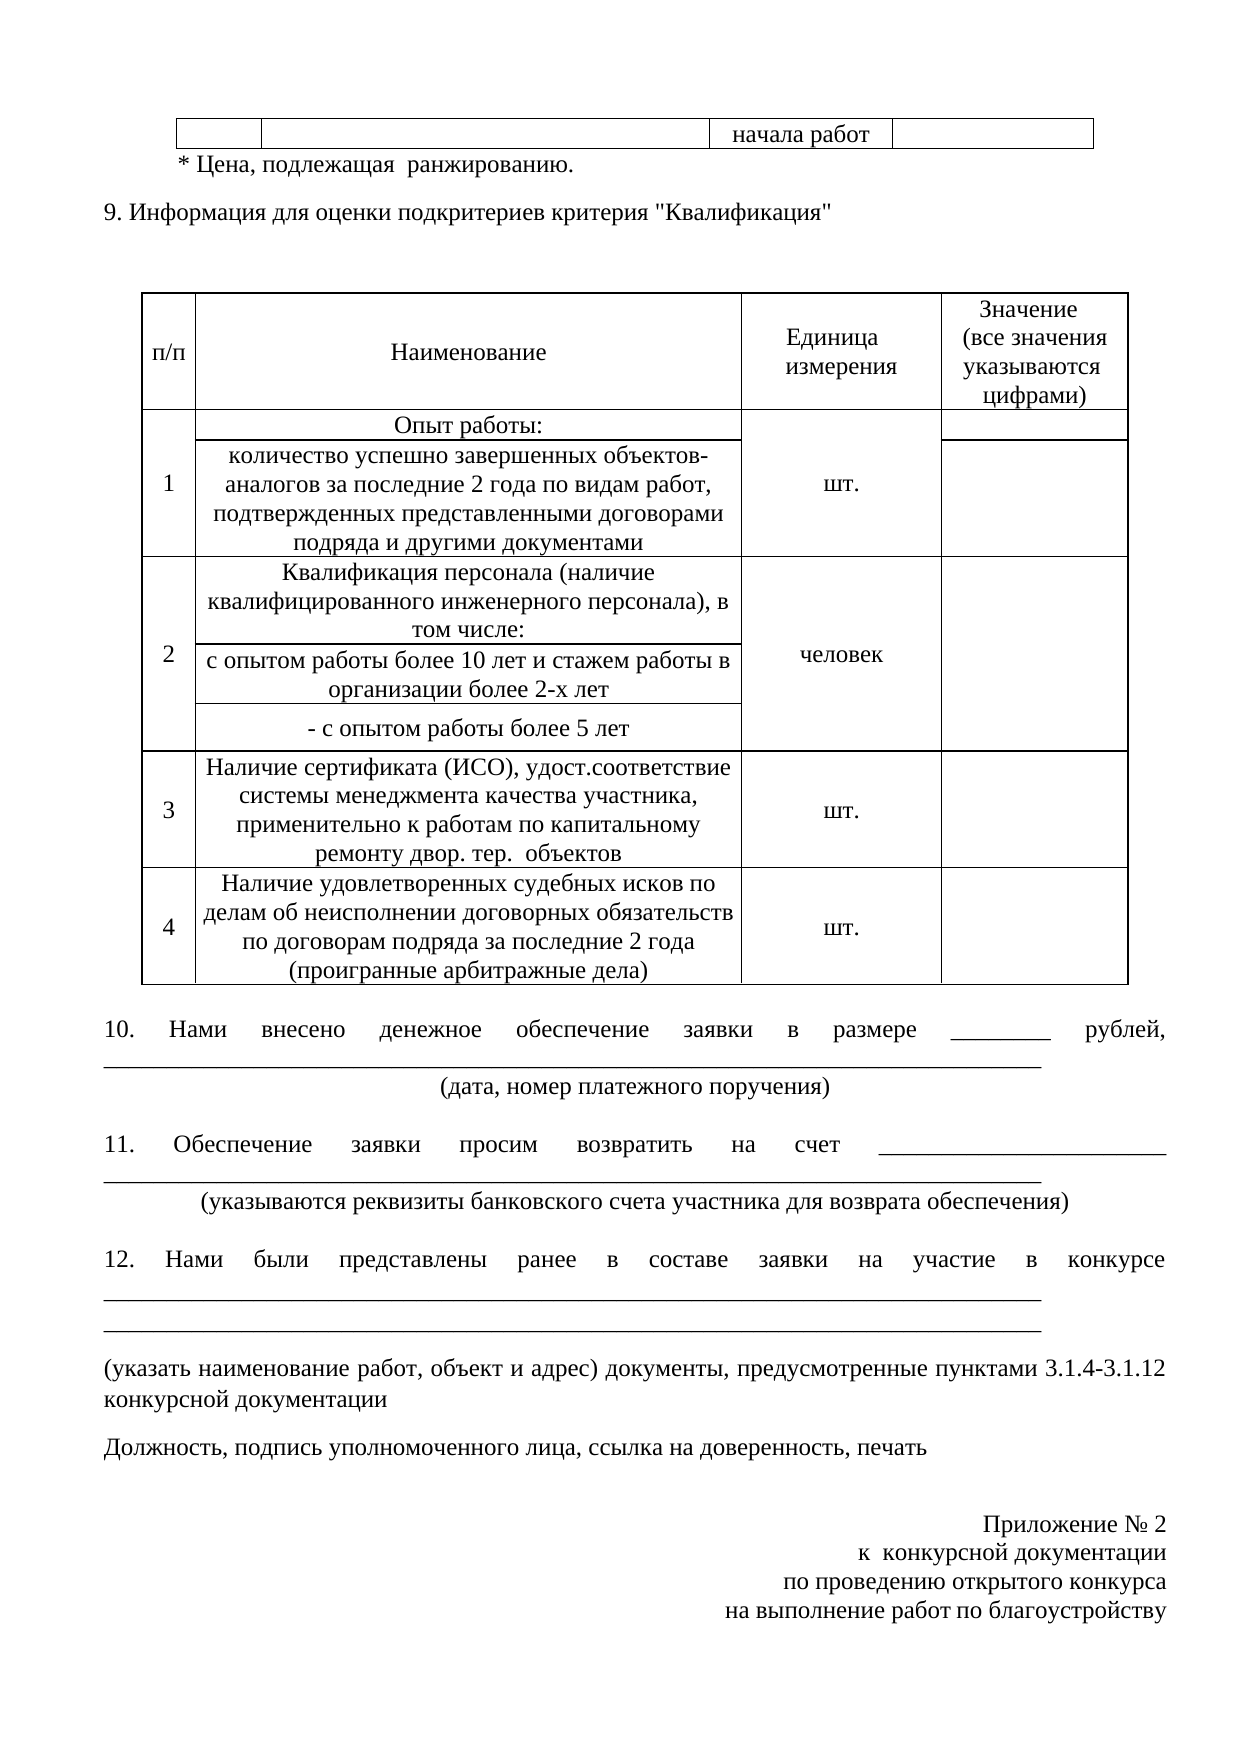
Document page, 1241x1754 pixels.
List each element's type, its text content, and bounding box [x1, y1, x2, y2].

text на выполнение работ по благоустройству [103, 1595, 1167, 1624]
table_cell Опыт работы: [196, 410, 741, 439]
table_cell 4 [143, 868, 195, 983]
text (дата, номер платежного поручения) [103, 1071, 1167, 1100]
text * Цена, подлежащая ранжированию. [103, 149, 1167, 178]
table_cell [942, 557, 1127, 643]
text 9. Информация для оценки подкритериев критерия "Квалификация" [103, 197, 1167, 225]
table_cell 1 [143, 410, 195, 556]
table_header Значение (все значения указываются цифрами) [942, 294, 1127, 409]
table_cell [893, 119, 1093, 148]
text 10. Нами внесено денежное обеспечение заявки в размере ________ рублей, ___________________________________________________________________________ [103, 1014, 1167, 1071]
text Приложение № 2 [103, 1509, 1167, 1537]
table_cell 2. [177, 119, 261, 148]
table_cell [942, 752, 1127, 867]
table_header Наименование [196, 294, 741, 409]
text 12. Нами были представлены ранее в составе заявки на участие в конкурсе ___________________________________________________________________________ ___________________________________________________________________________ [103, 1244, 1167, 1334]
text к конкурсной документации [103, 1537, 1167, 1566]
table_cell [710, 119, 892, 148]
table_cell человек [742, 557, 941, 750]
table_cell Наличие удовлетворенных судебных исков по делам об неисполнении договорных обязательств по договорам подряда за последние 2 года (проигранные арбитражные дела) [196, 868, 741, 983]
table_cell шт. [742, 868, 941, 983]
table_cell Наличие сертификата (ИСО), удост.соответствие системы менеджмента качества участника, применительно к работам по капитальному ремонту двор. тер. объектов [196, 752, 741, 867]
text 11. Обеспечение заявки просим возвратить на счет _______________________ ___________________________________________________________________________ [103, 1129, 1167, 1186]
text по проведению открытого конкурса [103, 1566, 1167, 1595]
table_header п/п [143, 294, 195, 409]
table_cell [942, 410, 1127, 439]
table_cell Квалификация персонала (наличие квалифицированного инженерного персонала), в том числе: [196, 557, 741, 643]
table_cell 3 [143, 752, 195, 867]
table_cell - с опытом работы более 5 лет [196, 704, 741, 750]
text (указываются реквизиты банковского счета участника для возврата обеспечения) [103, 1186, 1167, 1215]
table_cell количество успешно завершенных объектов- аналогов за последние 2 года по видам работ, подтвержденных представленными договорами подряда и другими документами [196, 441, 741, 556]
table_cell 2 [143, 557, 195, 750]
table_cell [942, 441, 1127, 556]
table_header Единица измерения [742, 294, 941, 409]
table_cell [942, 868, 1127, 983]
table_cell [262, 119, 709, 148]
text Должность, подпись уполномоченного лица, ссылка на доверенность, печать [103, 1432, 1167, 1461]
table_cell шт. [742, 752, 941, 867]
table_cell [942, 643, 1127, 750]
table_cell с опытом работы более 10 лет и стажем работы в организации более 2-х лет [196, 645, 741, 702]
table_cell шт. [742, 410, 941, 556]
text (указать наименование работ, объект и адрес) документы, предусмотренные пунктами 3.1.4-3.1.12 конкурсной документации [103, 1353, 1167, 1413]
